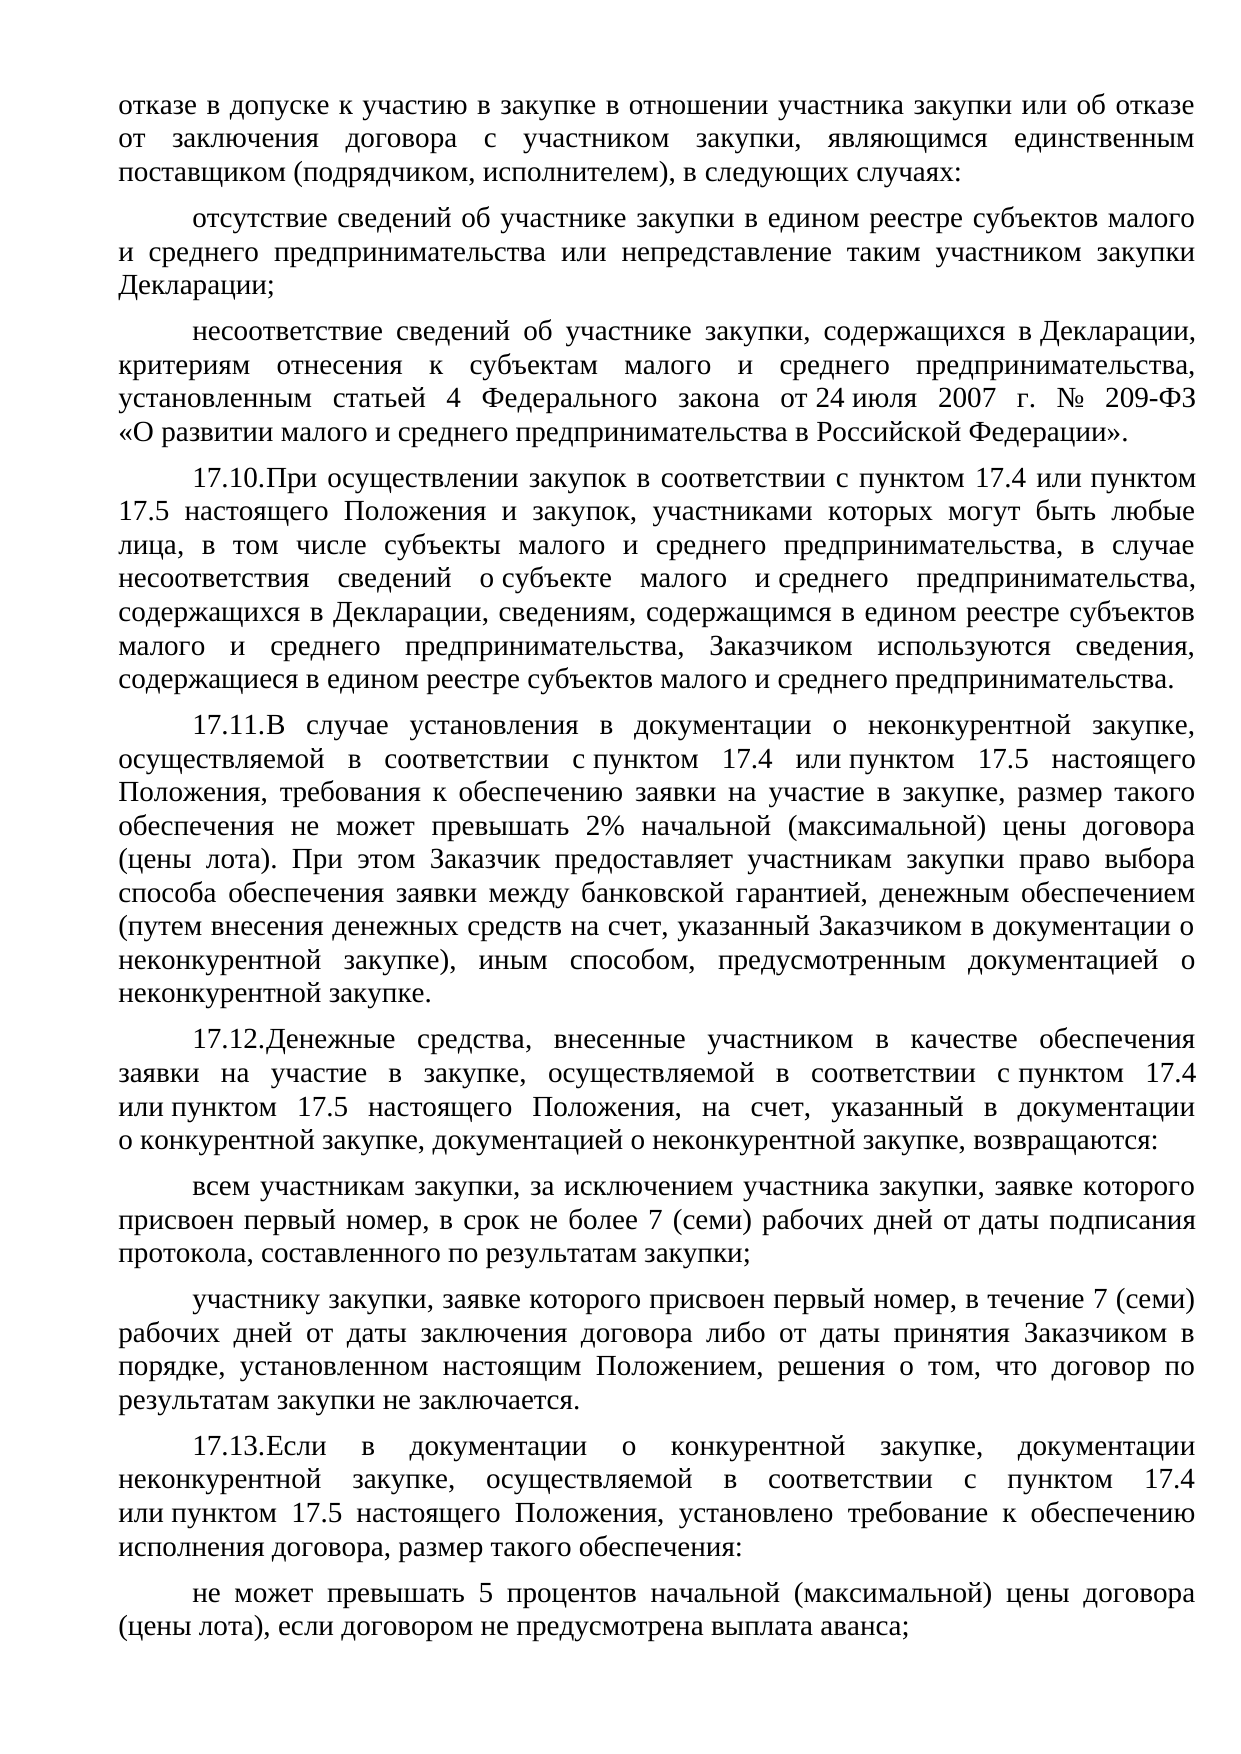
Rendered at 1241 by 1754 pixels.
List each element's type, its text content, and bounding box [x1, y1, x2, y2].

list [118, 87, 1196, 188]
text отсутствие сведений об участнике закупки в едином реестре субъектов малого и среднего предпринимательства или непредставление таким участником закупки Декларации; [118, 200, 1196, 301]
text всем участникам закупки, за исключением участника закупки, заявке которого присвоен первый номер, в срок не более 7 (семи) рабочих дней от даты подписания протокола, составленного по результатам закупки; [118, 1168, 1196, 1269]
list При осуществлении закупок в соответствии с пунктом 17.4 или пунктом 17.5 настоящего Положения и закупок, участниками которых могут быть любые лица, в том числе субъекты малого и среднего предпринимательства, в случае несоответствия сведений о субъекте малого и среднего предпринимательства, содержащихся в Декларации, сведениям, содержащимся в едином реестре субъектов малого и среднего предпринимательства, Заказчиком используются сведения, содержащиеся в едином реестре субъектов малого и среднего предпринимательства. [118, 460, 1196, 695]
text участнику закупки, заявке которого присвоен первый номер, в течение 7 (семи) рабочих дней от даты заключения договора либо от даты принятия Заказчиком в порядке, установленном настоящим Положением, решения о том, что договор по результатам закупки не заключается. [118, 1281, 1196, 1416]
text несоответствие сведений об участнике закупки, содержащихся в Декларации, критериям отнесения к субъектам малого и среднего предпринимательства, установленным статьей 4 Федерального закона от 24 июля 2007 г. № 209-ФЗ «О развитии малого и среднего предпринимательства в Российской Федерации». [118, 313, 1196, 447]
list Если в документации о конкурентной закупке, документации неконкурентной закупке, осуществляемой в соответствии с пунктом 17.4 или пунктом 17.5 настоящего Положения, установлено требование к обеспечению исполнения договора, размер такого обеспечения: [118, 1428, 1196, 1562]
list В случае установления в документации о неконкурентной закупке, осуществляемой в соответствии с пунктом 17.4 или пунктом 17.5 настоящего Положения, требования к обеспечению заявки на участие в закупке, размер такого обеспечения не может превышать 2% начальной (максимальной) цены договора (цены лота). При этом Заказчик предоставляет участникам закупки право выбора способа обеспечения заявки между банковской гарантией, денежным обеспечением (путем внесения денежных средств на счет, указанный Заказчиком в документации о неконкурентной закупке), иным способом, предусмотренным документацией о неконкурентной закупке. [118, 707, 1196, 1009]
text не может превышать 5 процентов начальной (максимальной) цены договора (цены лота), если договором не предусмотрена выплата аванса; [118, 1575, 1196, 1642]
list Денежные средства, внесенные участником в качестве обеспечения заявки на участие в закупке, осуществляемой в соответствии с пунктом 17.4 или пунктом 17.5 настоящего Положения, на счет, указанный в документации о конкурентной закупке, документацией о неконкурентной закупке, возвращаются: [118, 1022, 1196, 1156]
